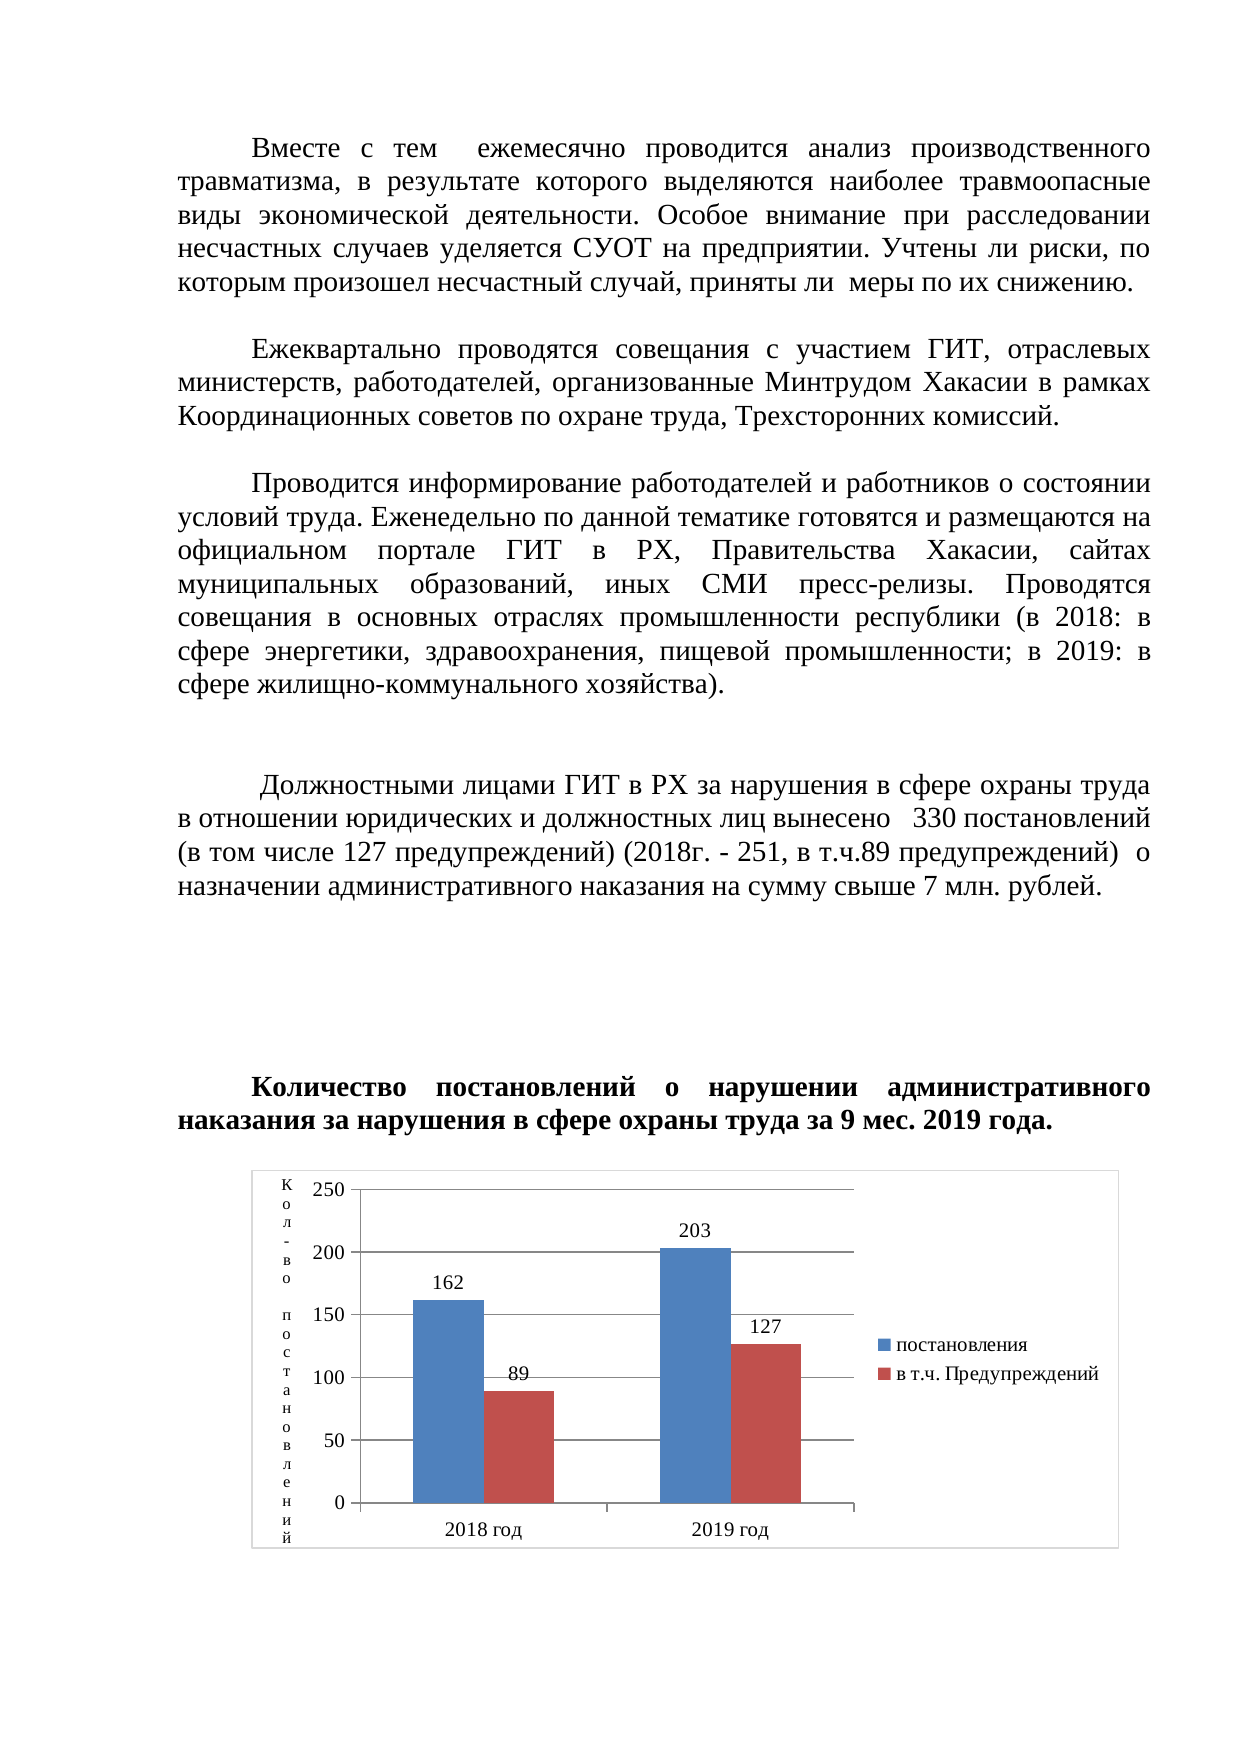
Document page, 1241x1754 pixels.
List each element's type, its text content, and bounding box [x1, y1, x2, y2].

list Проводится информирование работодателей и работников о состоянии условий труда. Еженедельно по данной тематике готовятся и размещаются на официальном портале ГИТ в РХ, Правительства Хакасии, сайтах муниципальных образований, иных СМИ пресс-релизы. Проводятся совещания в основных отраслях промышленности республики (в 2018: в сфере энергетики, здравоохранения, пищевой промышленности; в 2019: в сфере жилищно-коммунального хозяйства). [177, 465, 1152, 700]
text Количество постановлений о нарушении административного наказания за нарушения в сфере охраны труда за 9 мес. 2019 года. [177, 1069, 1152, 1136]
list Вместе с тем ежемесячно проводится анализ производственного травматизма, в результате которого выделяются наиболее травмоопасные виды экономической деятельности. Особое внимание при расследовании несчастных случаев уделяется СУОТ на предприятии. Учтены ли риски, по которым произошел несчастный случай, приняты ли меры по их снижению. [177, 130, 1152, 297]
text Ежеквартально проводятся совещания с участием ГИТ, отраслевых министерств, работодателей, организованные Минтрудом Хакасии в рамках Координационных советов по охране труда, Трехсторонних комиссий. [177, 331, 1152, 432]
text Должностными лицами ГИТ в РХ за нарушения в сфере охраны труда в отношении юридических и должностных лиц вынесено 330 постановлений (в том числе 127 предупреждений) (2018г. - 251, в т.ч.89 предупреждений) о назначении административного наказания на сумму свыше 7 млн. рублей. [177, 767, 1152, 901]
